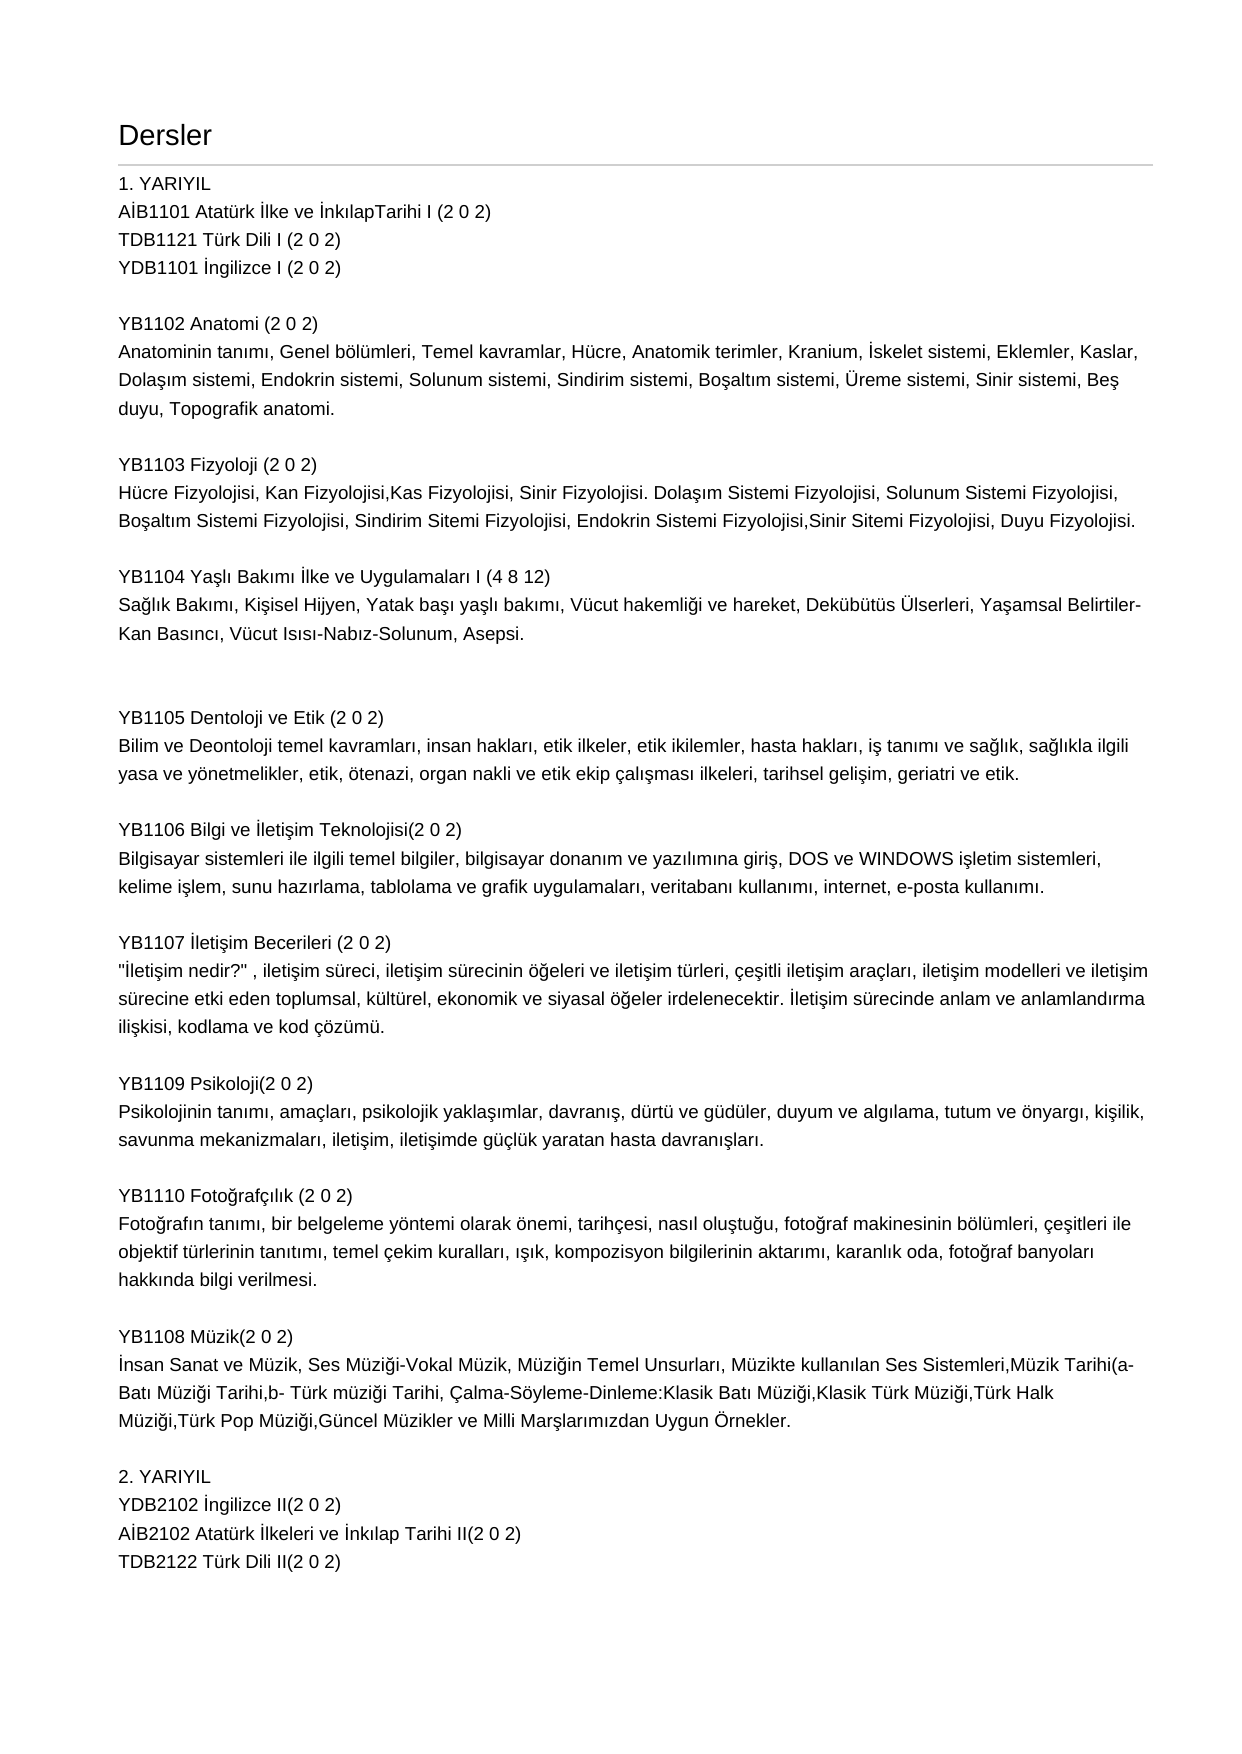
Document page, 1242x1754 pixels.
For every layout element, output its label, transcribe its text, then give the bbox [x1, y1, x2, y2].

subtitle Dersler [118, 118, 1153, 164]
text 1. YARIYIL AİB1101 Atatürk İlke ve İnkılapTarihi I (2 0 2) TDB1121 Türk Dili I (2 0 2) YDB1101 İngilizce I (2 0 2) YB1102 Anatomi (2 0 2) Anatominin tanımı, Genel bölümleri, Temel kavramlar, Hücre, Anatomik terimler, Kranium, İskelet sistemi, Eklemler, Kaslar, Dolaşım sistemi, Endokrin sistemi, Solunum sistemi, Sindirim sistemi, Boşaltım sistemi, Üreme sistemi, Sinir sistemi, Beş duyu, Topografik anatomi. YB1103 Fizyoloji (2 0 2) Hücre Fizyolojisi, Kan Fizyolojisi,Kas Fizyolojisi, Sinir Fizyolojisi. Dolaşım Sistemi Fizyolojisi, Solunum Sistemi Fizyolojisi, Boşaltım Sistemi Fizyolojisi, Sindirim Sitemi Fizyolojisi, Endokrin Sistemi Fizyolojisi,Sinir Sitemi Fizyolojisi, Duyu Fizyolojisi. YB1104 Yaşlı Bakımı İlke ve Uygulamaları I (4 8 12) Sağlık Bakımı, Kişisel Hijyen, Yatak başı yaşlı bakımı, Vücut hakemliği ve hareket, Dekübütüs Ülserleri, Yaşamsal Belirtiler-Kan Basıncı, Vücut Isısı-Nabız-Solunum, Asepsi. YB1105 Dentoloji ve Etik (2 0 2) Bilim ve Deontoloji temel kavramları, insan hakları, etik ilkeler, etik ikilemler, hasta hakları, iş tanımı ve sağlık, sağlıkla ilgili yasa ve yönetmelikler, etik, ötenazi, organ nakli ve etik ekip çalışması ilkeleri, tarihsel gelişim, geriatri ve etik. YB1106 Bilgi ve İletişim Teknolojisi(2 0 2) Bilgisayar sistemleri ile ilgili temel bilgiler, bilgisayar donanım ve yazılımına giriş, DOS ve WINDOWS işletim sistemleri, kelime işlem, sunu hazırlama, tablolama ve grafik uygulamaları, veritabanı kullanımı, internet, e-posta kullanımı. YB1107 İletişim Becerileri (2 0 2) "İletişim nedir?" , iletişim süreci, iletişim sürecinin öğeleri ve iletişim türleri, çeşitli iletişim araçları, iletişim modelleri ve iletişim sürecine etki eden toplumsal, kültürel, ekonomik ve siyasal öğeler irdelenecektir. İletişim sürecinde anlam ve anlamlandırma ilişkisi, kodlama ve kod çözümü. YB1109 Psikoloji(2 0 2) Psikolojinin tanımı, amaçları, psikolojik yaklaşımlar, davranış, dürtü ve güdüler, duyum ve algılama, tutum ve önyargı, kişilik, savunma mekanizmaları, iletişim, iletişimde güçlük yaratan hasta davranışları. YB1110 Fotoğrafçılık (2 0 2) Fotoğrafın tanımı, bir belgeleme yöntemi olarak önemi, tarihçesi, nasıl oluştuğu, fotoğraf makinesinin bölümleri, çeşitleri ile objektif türlerinin tanıtımı, temel çekim kuralları, ışık, kompozisyon bilgilerinin aktarımı, karanlık oda, fotoğraf banyoları hakkında bilgi verilmesi. YB1108 Müzik(2 0 2) İnsan Sanat ve Müzik, Ses Müziği-Vokal Müzik, Müziğin Temel Unsurları, Müzikte kullanılan Ses Sistemleri,Müzik Tarihi(a- Batı Müziği Tarihi,b- Türk müziği Tarihi, Çalma-Söyleme-Dinleme:Klasik Batı Müziği,Klasik Türk Müziği,Türk Halk Müziği,Türk Pop Müziği,Güncel Müzikler ve Milli Marşlarımızdan Uygun Örnekler. 2. YARIYIL YDB2102 İngilizce II(2 0 2) AİB2102 Atatürk İlkeleri ve İnkılap Tarihi II(2 0 2) TDB2122 Türk Dili II(2 0 2) [118, 166, 1153, 1629]
